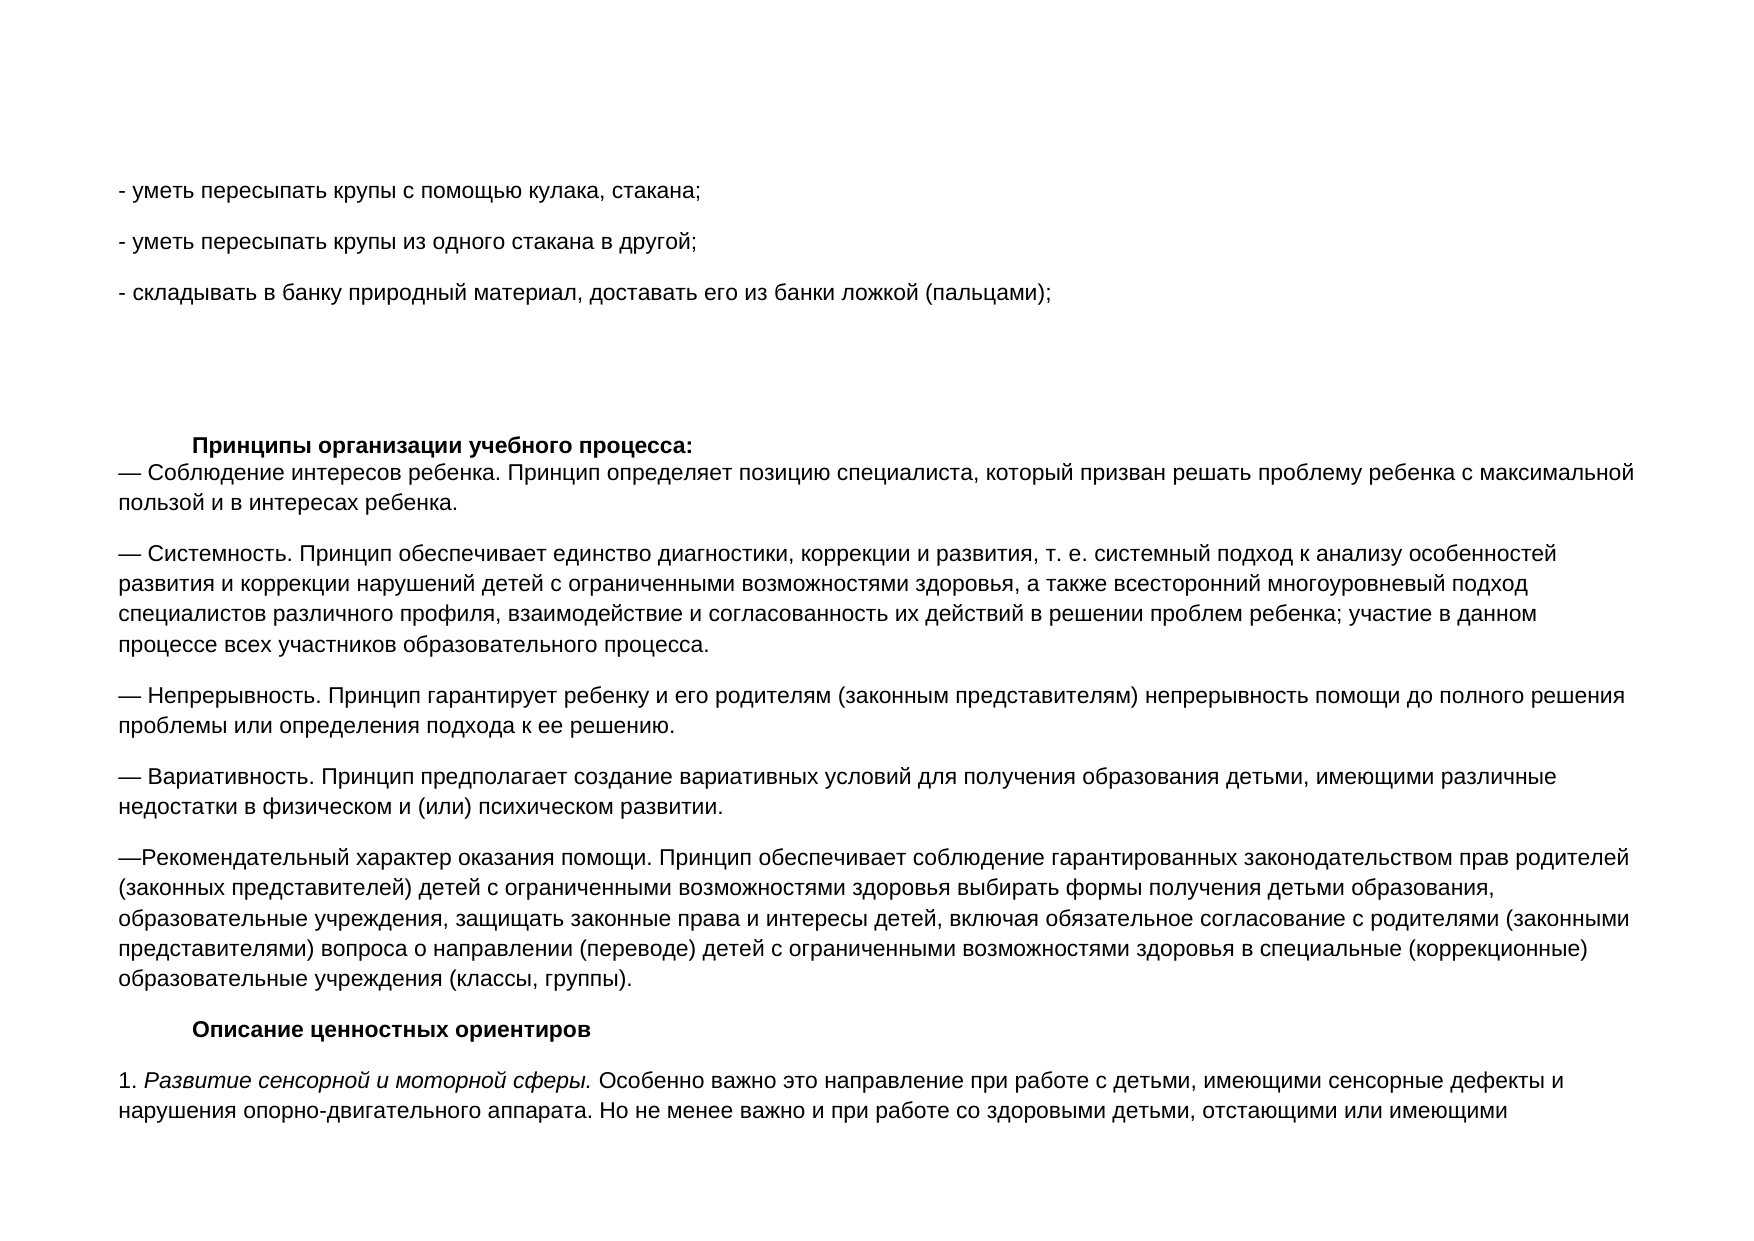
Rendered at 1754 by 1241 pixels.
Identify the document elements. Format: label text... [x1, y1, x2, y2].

text — Системность. Принцип обеспечивает единство диагностики, коррекции и развития, т. е. системный подход к анализу особенностей развития и коррекции нарушений детей с ограниченными возможностями здоровья, а также всесторонний многоуровневый подход специалистов различного профиля, взаимодействие и согласованность их действий в решении проблем ребенка; участие в данном процессе всех участников образовательного процесса. [118, 540, 1636, 657]
text - уметь пересыпать крупы из одного стакана в другой; [118, 228, 1636, 254]
text - уметь пересыпать крупы с помощью кулака, стакана; [118, 177, 1636, 203]
text — Соблюдение интересов ребенка. Принцип определяет позицию специалиста, который призван решать проблему ребенка с максимальной пользой и в интересах ребенка. [118, 459, 1636, 515]
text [118, 1067, 1636, 1124]
text - складывать в банку природный материал, доставать его из банки ложкой (пальцами); [118, 279, 1636, 306]
text — Вариативность. Принцип предполагает создание вариативных условий для получения образования детьми, имеющими различные недостатки в физическом и (или) психическом развитии. [118, 763, 1636, 819]
text Описание ценностных ориентиров [118, 1016, 1636, 1042]
text —Рекомендательный характер оказания помощи. Принцип обеспечивает соблюдение гарантированных законодательством прав родителей (законных представителей) детей с ограниченными возможностями здоровья выбирать формы получения детьми образования, образовательные учреждения, защищать законные права и интересы детей, включая обязательное согласование с родителями (законными представителями) вопроса о направлении (переводе) детей с ограниченными возможностями здоровья в специальные (коррекционные) образовательные учреждения (классы, группы). [118, 844, 1636, 991]
text — Непрерывность. Принцип гарантирует ребенку и его родителям (законным представителям) непрерывность помощи до полного решения проблемы или определения подхода к ее решению. [118, 682, 1636, 738]
text Принципы организации учебного процесса: [118, 432, 1636, 459]
